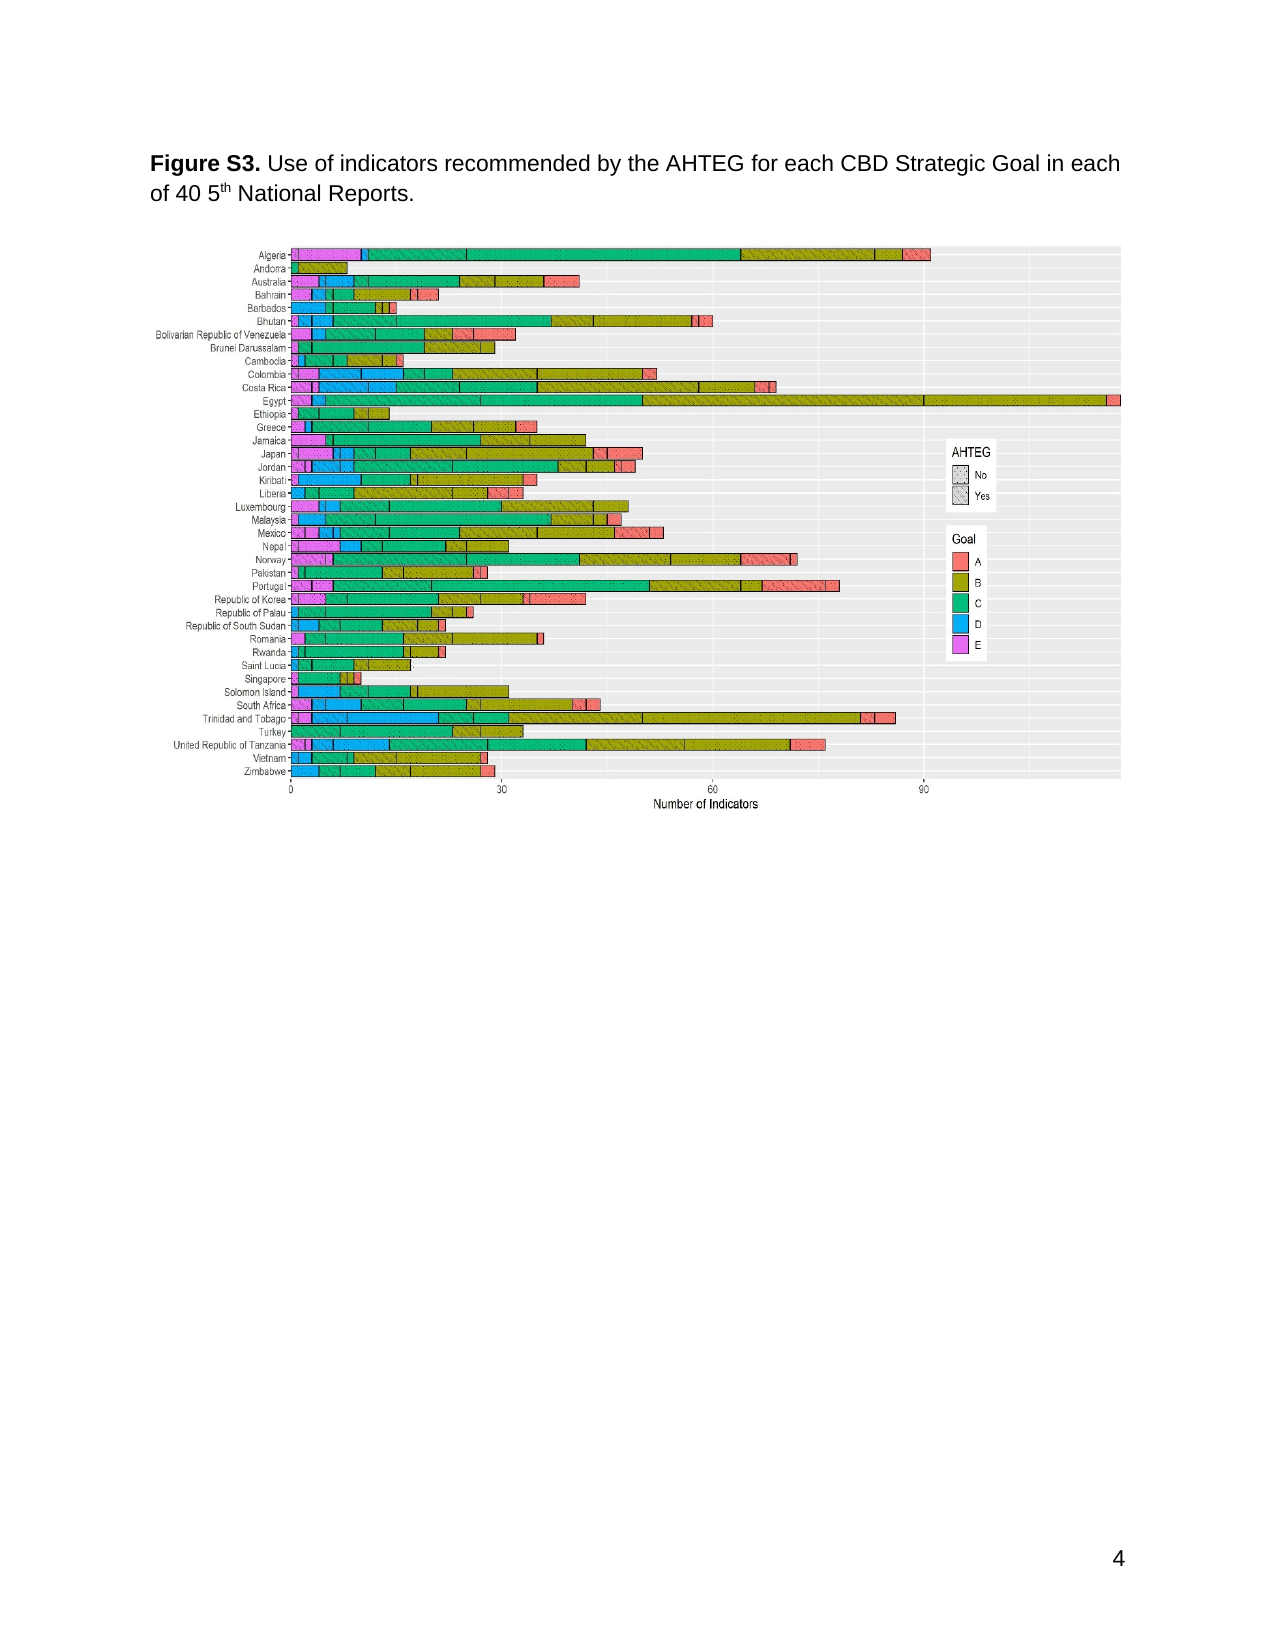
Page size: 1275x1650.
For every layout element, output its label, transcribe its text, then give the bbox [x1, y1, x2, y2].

picture [150, 240, 1125, 817]
text Figure S3. Use of indicators recommended by the AHTEG for each CBD Strategic Goal in each of 40 5th National Reports. [150, 150, 1125, 207]
